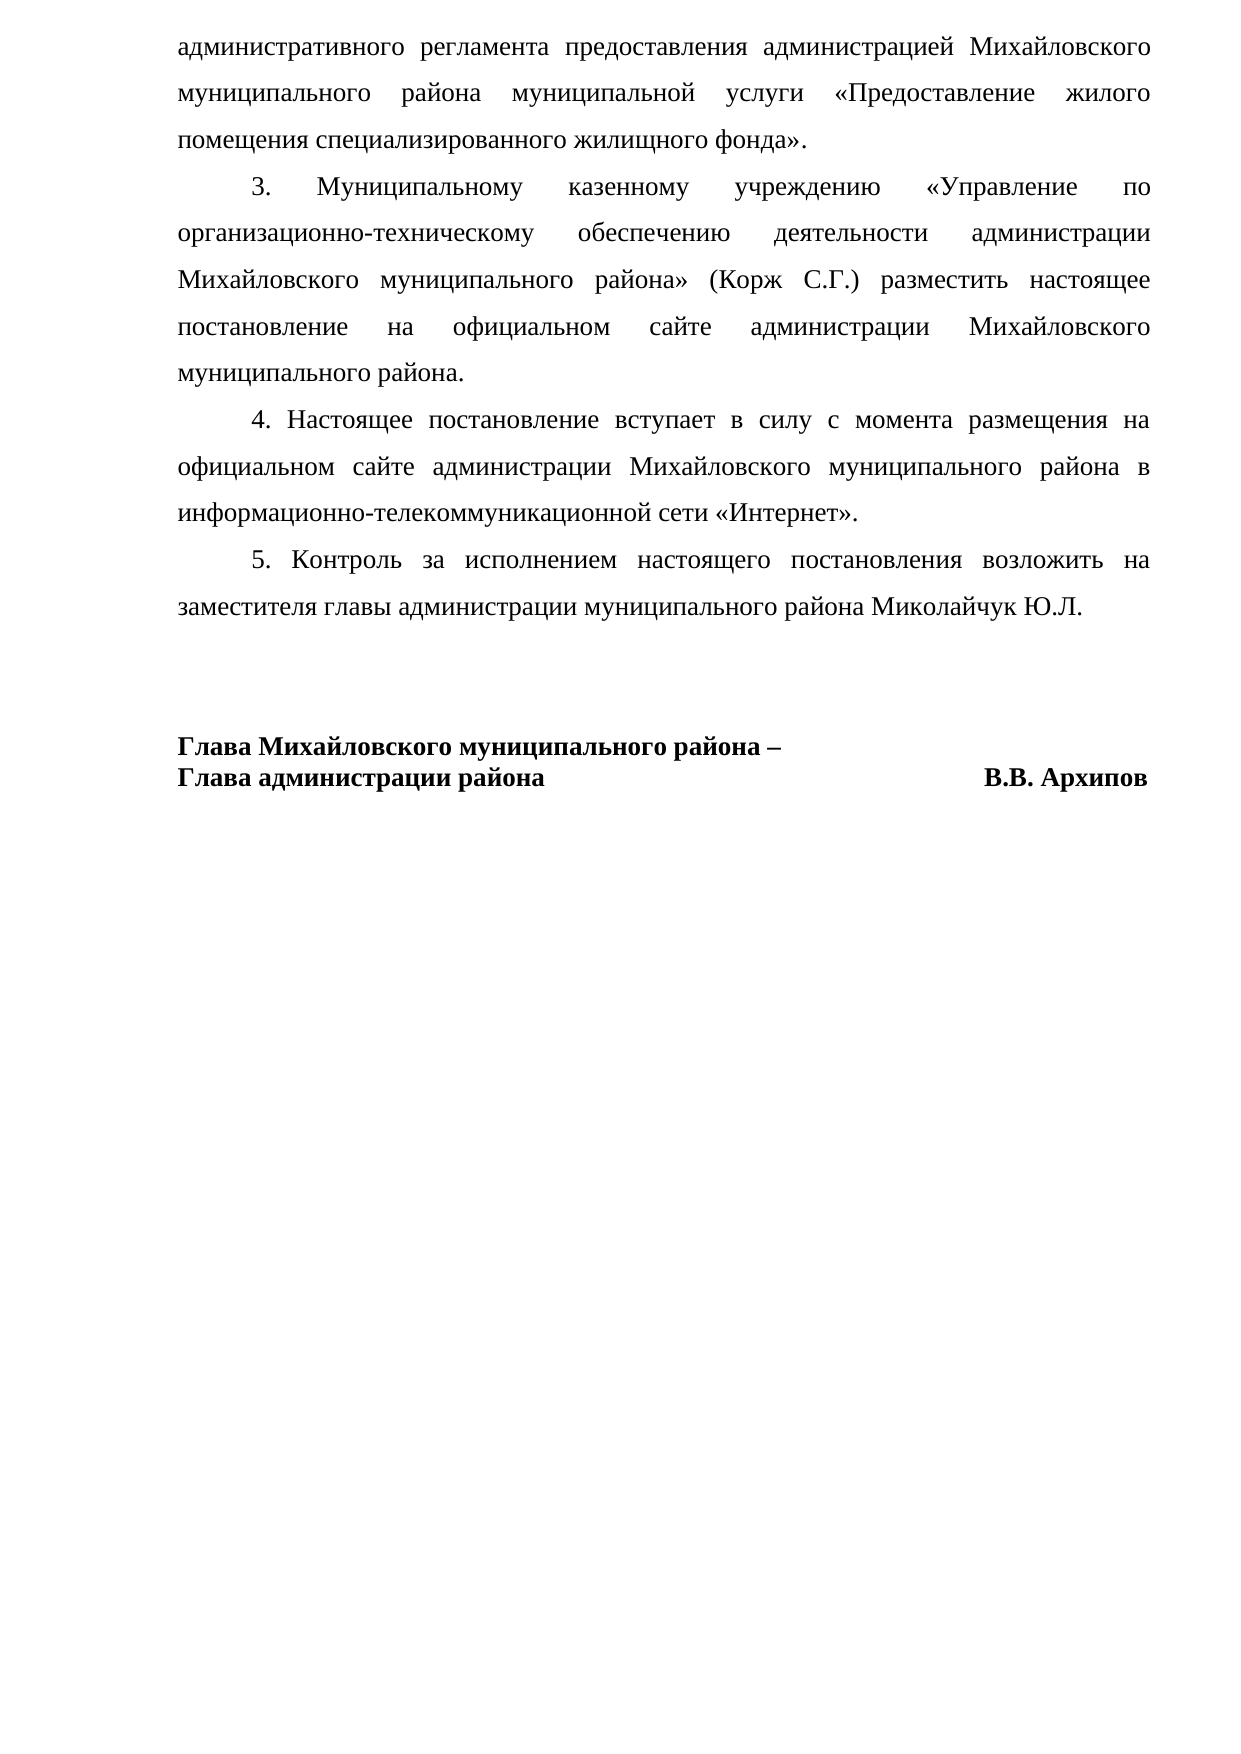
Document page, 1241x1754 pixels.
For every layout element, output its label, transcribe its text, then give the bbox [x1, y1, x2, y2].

text Глава Михайловского муниципального района – [177, 730, 1152, 761]
text 3. Муниципальному казенному учреждению «Управление по организационно-техническому обеспечению деятельности администрации Михайловского муниципального района» (Корж С.Г.) разместить настоящее постановление на официальном сайте администрации Михайловского муниципального района. [177, 169, 1152, 387]
text Глава администрации района В.В. Архипов [177, 761, 1152, 792]
text 5. Контроль за исполнением настоящего постановления возложить на заместителя главы администрации муниципального района Миколайчук Ю.Л. [177, 543, 1152, 621]
text 4. Настоящее постановление вступает в силу с момента размещения на официальном сайте администрации Михайловского муниципального района в информационно-телекоммуникационной сети «Интернет». [177, 403, 1152, 527]
text административного регламента предоставления администрацией Михайловского муниципального района муниципальной услуги «Предоставление жилого помещения специализированного жилищного фонда». [177, 29, 1152, 154]
